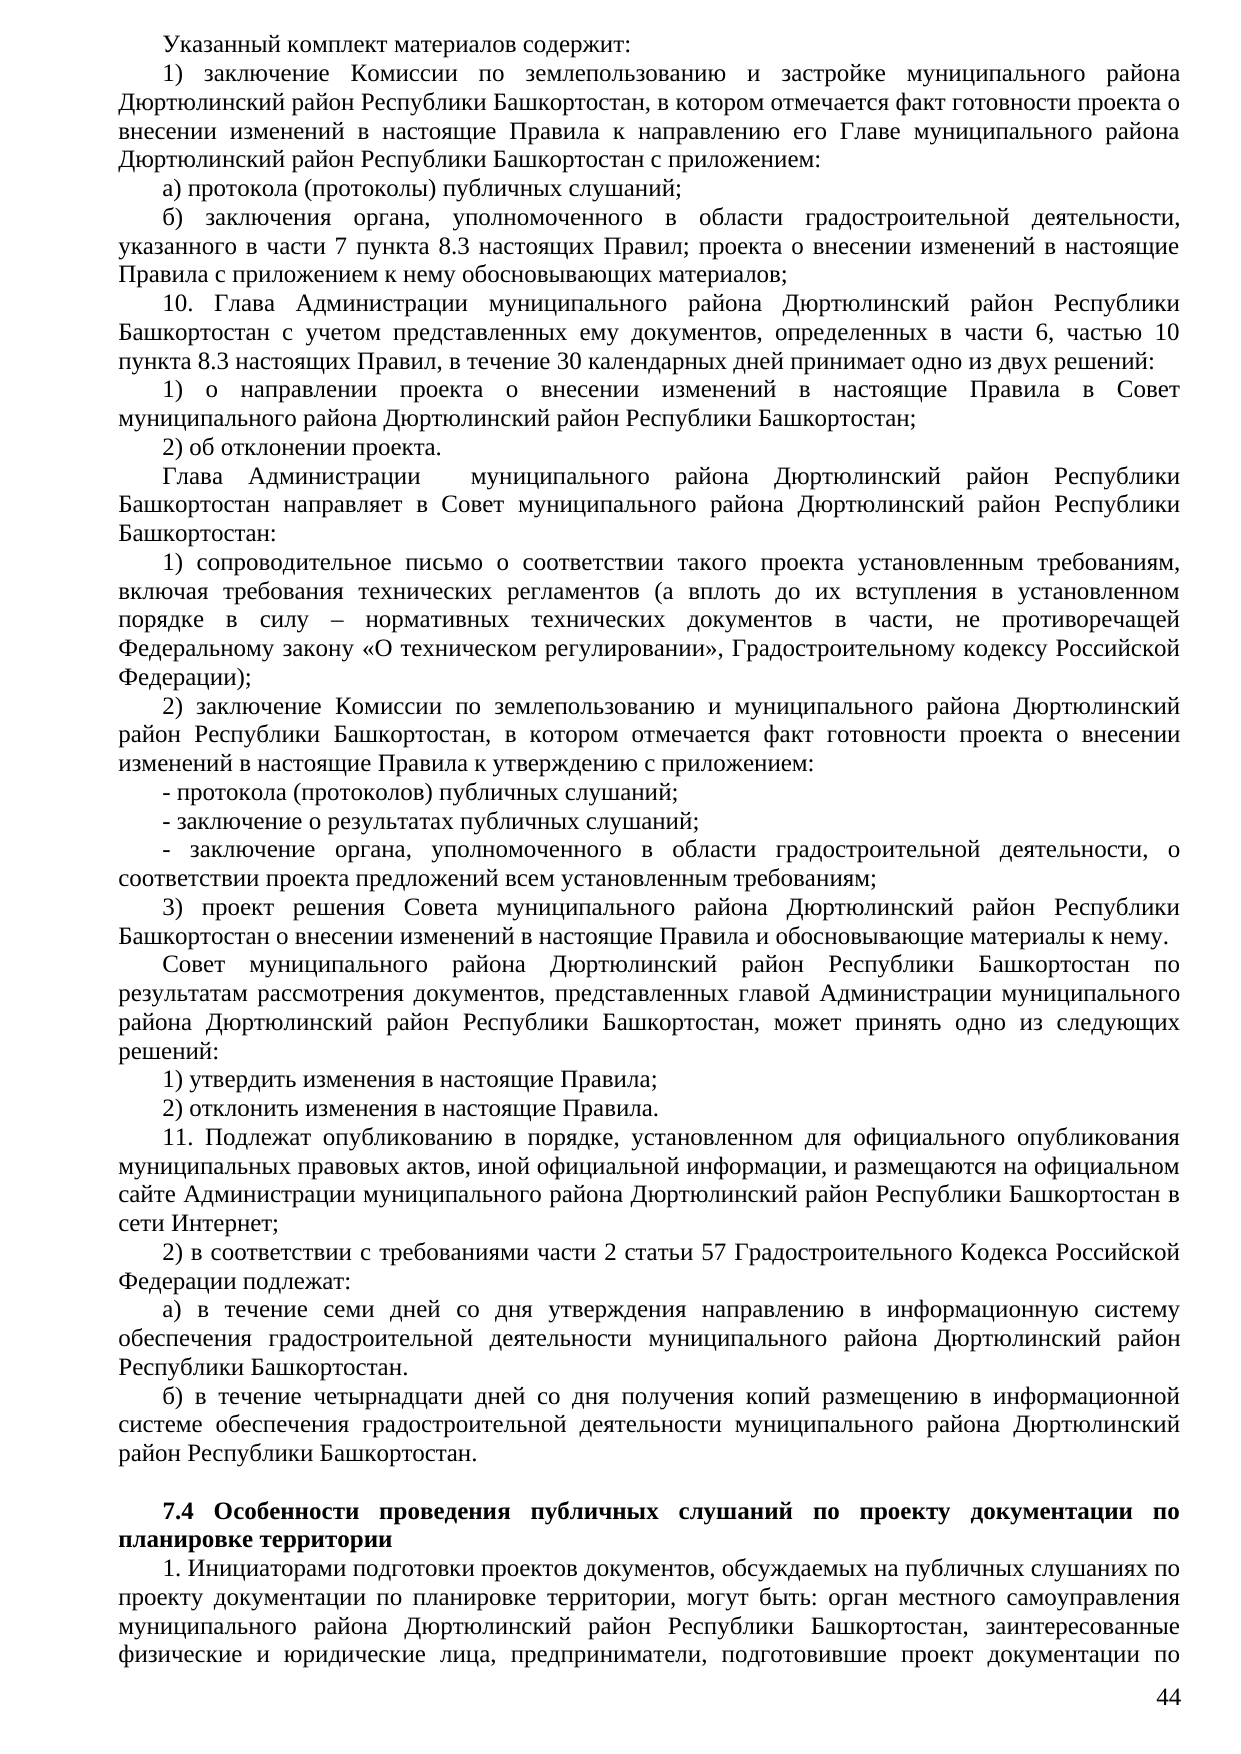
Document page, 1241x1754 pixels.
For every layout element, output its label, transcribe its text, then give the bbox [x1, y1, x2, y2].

text 2) заключение Комиссии по землепользованию и муниципального района Дюртюлинский район Республики Башкортостан, в котором отмечается факт готовности проекта о внесении изменений в настоящие Правила к утверждению с приложением: [118, 691, 1181, 777]
text - заключение органа, уполномоченного в области градостроительной деятельности, о соответствии проекта предложений всем установленным требованиям; [118, 834, 1181, 892]
text 3) проект решения Совета муниципального района Дюртюлинский район Республики Башкортостан о внесении изменений в настоящие Правила и обосновывающие материалы к нему. [118, 892, 1181, 949]
text 10. Глава Администрации муниципального района Дюртюлинский район Республики Башкортостан с учетом представленных ему документов, определенных в части 6, частью 10 пункта 8.3 настоящих Правил, в течение 30 календарных дней принимает одно из двух решений: [118, 288, 1181, 374]
text 1) утвердить изменения в настоящие Правила; [118, 1064, 1181, 1093]
text Совет муниципального района Дюртюлинский район Республики Башкортостан по результатам рассмотрения документов, представленных главой Администрации муниципального района Дюртюлинский район Республики Башкортостан, может принять одно из следующих решений: [118, 949, 1181, 1064]
text 2) отклонить изменения в настоящие Правила. [118, 1093, 1181, 1122]
text 7.4 Особенности проведения публичных слушаний по проекту документации по планировке территории [118, 1496, 1181, 1553]
text - заключение о результатах публичных слушаний; [118, 806, 1181, 834]
text 11. Подлежат опубликованию в порядке, установленном для официального опубликования муниципальных правовых актов, иной официальной информации, и размещаются на официальном сайте Администрации муниципального района Дюртюлинский район Республики Башкортостан в сети Интернет; [118, 1122, 1181, 1237]
text 2) в соответствии с требованиями части 2 статьи 57 Градостроительного Кодекса Российской Федерации подлежат: [118, 1237, 1181, 1294]
text Указанный комплект материалов содержит: [118, 29, 1181, 58]
text б) в течение четырнадцати дней со дня получения копий размещению в информационной системе обеспечения градостроительной деятельности муниципального района Дюртюлинский район Республики Башкортостан. [118, 1381, 1181, 1467]
text 1) сопроводительное письмо о соответствии такого проекта установленным требованиям, включая требования технических регламентов (а вплоть до их вступления в установленном порядке в силу – нормативных технических документов в части, не противоречащей Федеральному закону «О техническом регулировании», Градостроительному кодексу Российской Федерации); [118, 547, 1181, 691]
text а) протокола (протоколы) публичных слушаний; [118, 173, 1181, 202]
text - протокола (протоколов) публичных слушаний; [118, 777, 1181, 806]
text Глава Администрации муниципального района Дюртюлинский район Республики Башкортостан направляет в Совет муниципального района Дюртюлинский район Республики Башкортостан: [118, 461, 1181, 547]
text 2) об отклонении проекта. [118, 432, 1181, 461]
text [118, 1553, 1181, 1668]
text а) в течение семи дней со дня утверждения направлению в информационную систему обеспечения градостроительной деятельности муниципального района Дюртюлинский район Республики Башкортостан. [118, 1294, 1181, 1381]
text 1) заключение Комиссии по землепользованию и застройке муниципального района Дюртюлинский район Республики Башкортостан, в котором отмечается факт готовности проекта о внесении изменений в настоящие Правила к направлению его Главе муниципального района Дюртюлинский район Республики Башкортостан с приложением: [118, 58, 1181, 173]
text 1) о направлении проекта о внесении изменений в настоящие Правила в Совет муниципального района Дюртюлинский район Республики Башкортостан; [118, 374, 1181, 432]
text б) заключения органа, уполномоченного в области градостроительной деятельности, указанного в части 7 пункта 8.3 настоящих Правил; проекта о внесении изменений в настоящие Правила с приложением к нему обосновывающих материалов; [118, 202, 1181, 288]
